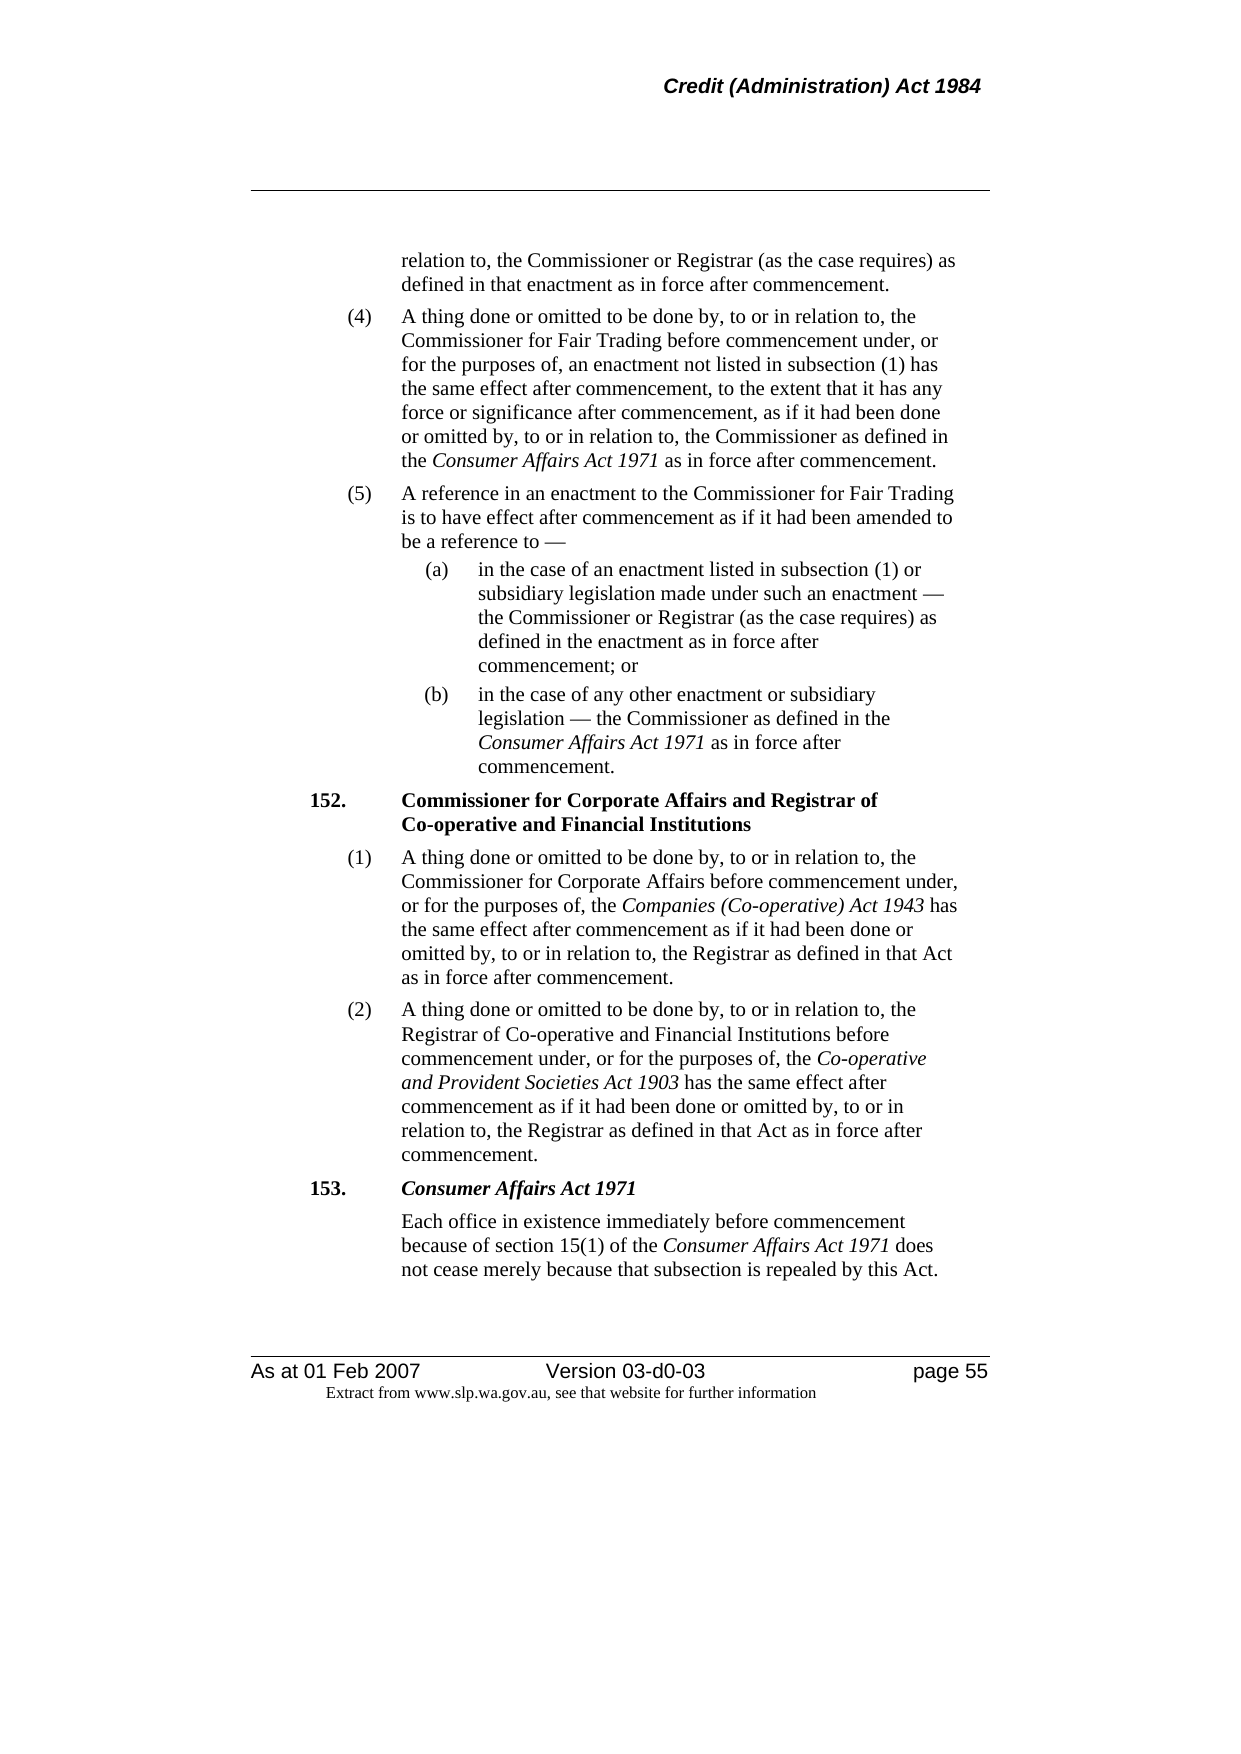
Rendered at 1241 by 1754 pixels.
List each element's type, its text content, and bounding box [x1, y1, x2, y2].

text (b) in the case of any other enactment or subsidiary legislation — the Commissioner as defined in the Consumer Affairs Act 1971 as in force after commencement. [389, 682, 960, 778]
text Each office in existence immediately before commencement because of section 15(1) of the Consumer Affairs Act 1971 does not cease merely because that subsection is repealed by this Act. [312, 1209, 960, 1281]
text (1) A thing done or omitted to be done by, to or in relation to, the Commissioner for Corporate Affairs before commencement under, or for the purposes of, the Companies (Co-operative) Act 1943 has the same effect after commencement as if it had been done or omitted by, to or in relation to, the Registrar as defined in that Act as in force after commencement. [312, 845, 960, 989]
text (a) in the case of an enactment listed in subsection (1) or subsidiary legislation made under such an enactment — the Commissioner or Registrar (as the case requires) as defined in the enactment as in force after commencement; or [389, 557, 960, 677]
text (4) A thing done or omitted to be done by, to or in relation to, the Commissioner for Fair Trading before commencement under, or for the purposes of, an enactment not listed in subsection (1) has the same effect after commencement, to the extent that it has any force or significance after commencement, as if it had been done or omitted by, to or in relation to, the Commissioner as defined in the Consumer Affairs Act 1971 as in force after commencement. [312, 304, 960, 472]
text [312, 247, 960, 296]
subtitle 153. Consumer Affairs Act 1971 [309, 1176, 960, 1200]
subtitle 152. Commissioner for Corporate Affairs and Registrar of Co-operative and Financial Institutions [309, 788, 960, 836]
text (2) A thing done or omitted to be done by, to or in relation to, the Registrar of Co-operative and Financial Institutions before commencement under, or for the purposes of, the Co-operative and Provident Societies Act 1903 has the same effect after commencement as if it had been done or omitted by, to or in relation to, the Registrar as defined in that Act as in force after commencement. [312, 997, 960, 1166]
text (5) A reference in an enactment to the Commissioner for Fair Trading is to have effect after commencement as if it had been amended to be a reference to — [312, 481, 960, 553]
